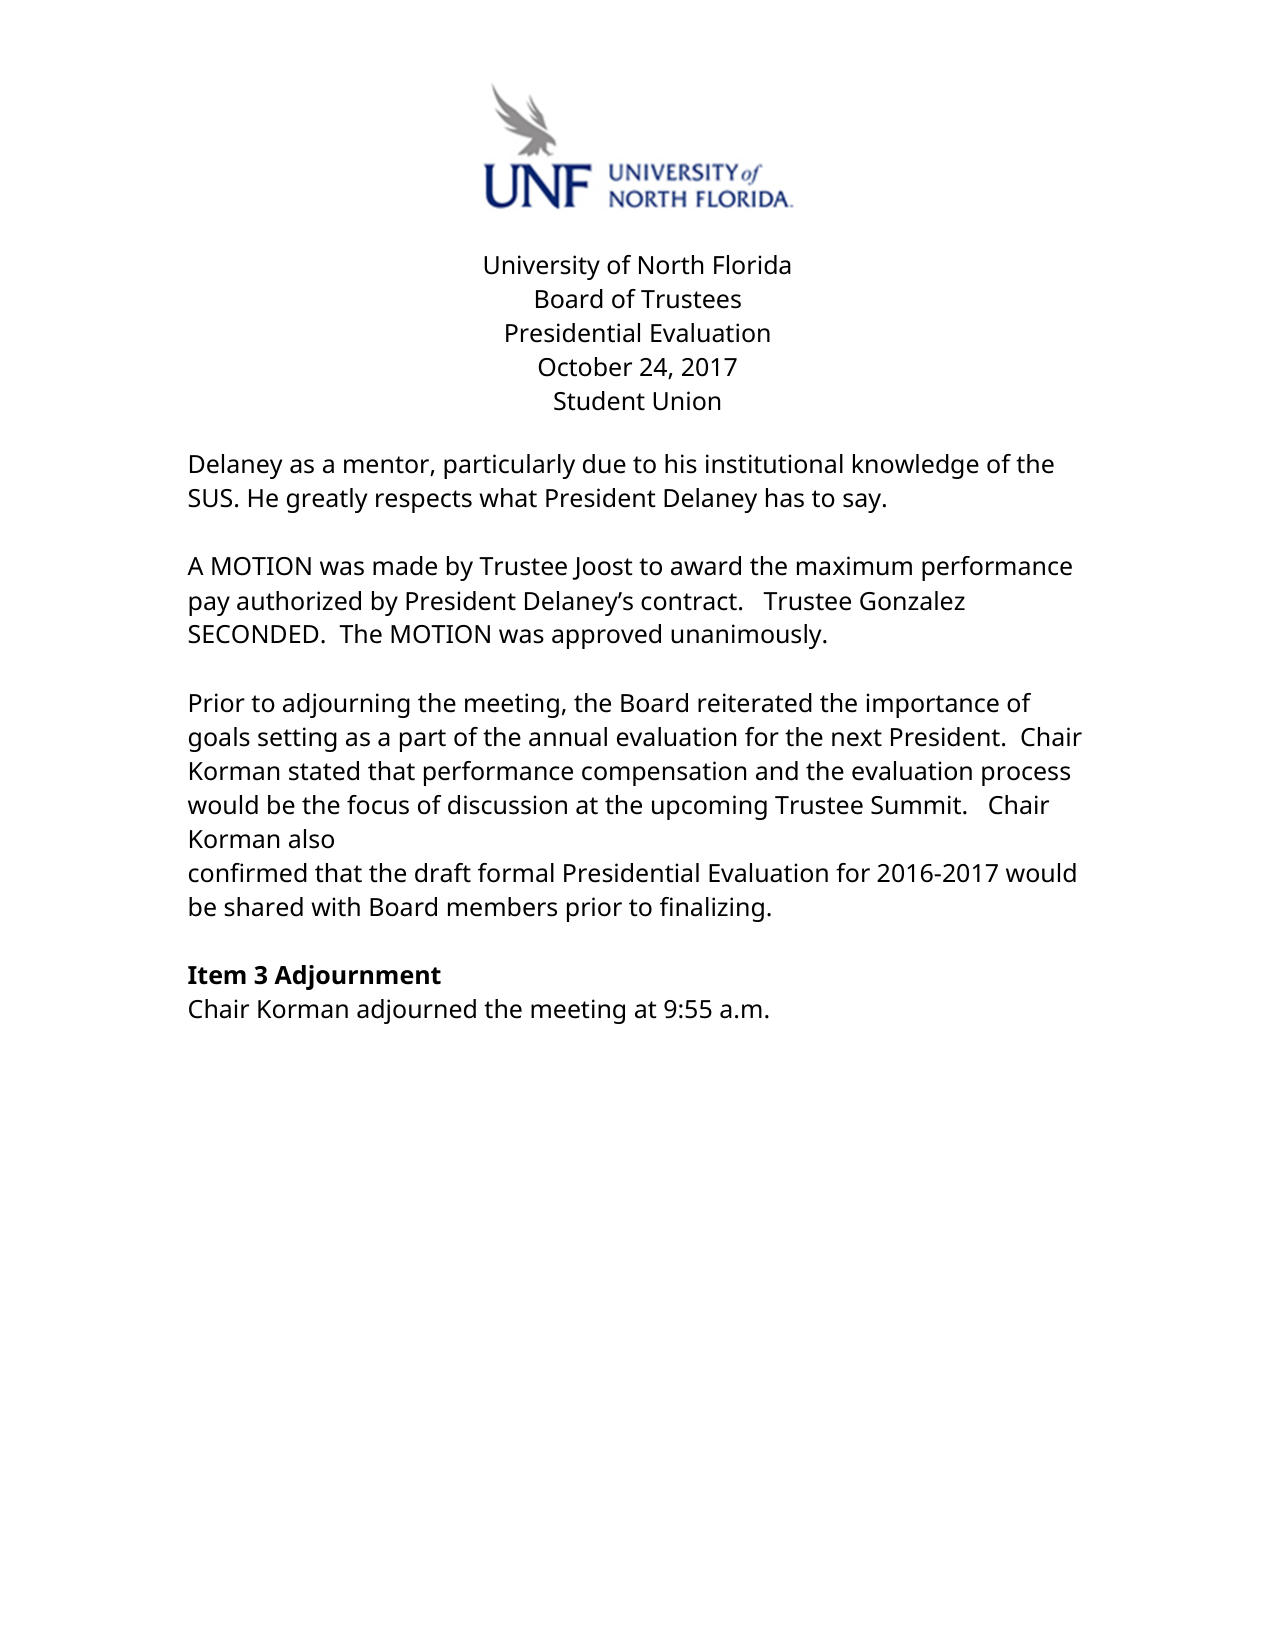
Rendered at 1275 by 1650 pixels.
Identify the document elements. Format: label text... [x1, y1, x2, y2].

text A MOTION was made by Trustee Joost to award the maximum performance pay authorized by President Delaney’s contract. Trustee Gonzalez SECONDED. The MOTION was approved unanimously. [187, 549, 1087, 651]
text confirmed that the draft formal Presidential Evaluation for 2016-2017 would be shared with Board members prior to finalizing. [187, 856, 1087, 924]
text Chair Korman adjourned the meeting at 9:55 a.m. [187, 992, 1087, 1026]
text Prior to adjourning the meeting, the Board reiterated the importance of goals setting as a part of the annual evaluation for the next President. Chair Korman stated that performance compensation and the evaluation process would be the focus of discussion at the upcoming Trustee Summit. Chair Korman also [187, 685, 1087, 856]
subtitle Item 3 Adjournment [187, 958, 1087, 992]
picture [468, 75, 808, 219]
